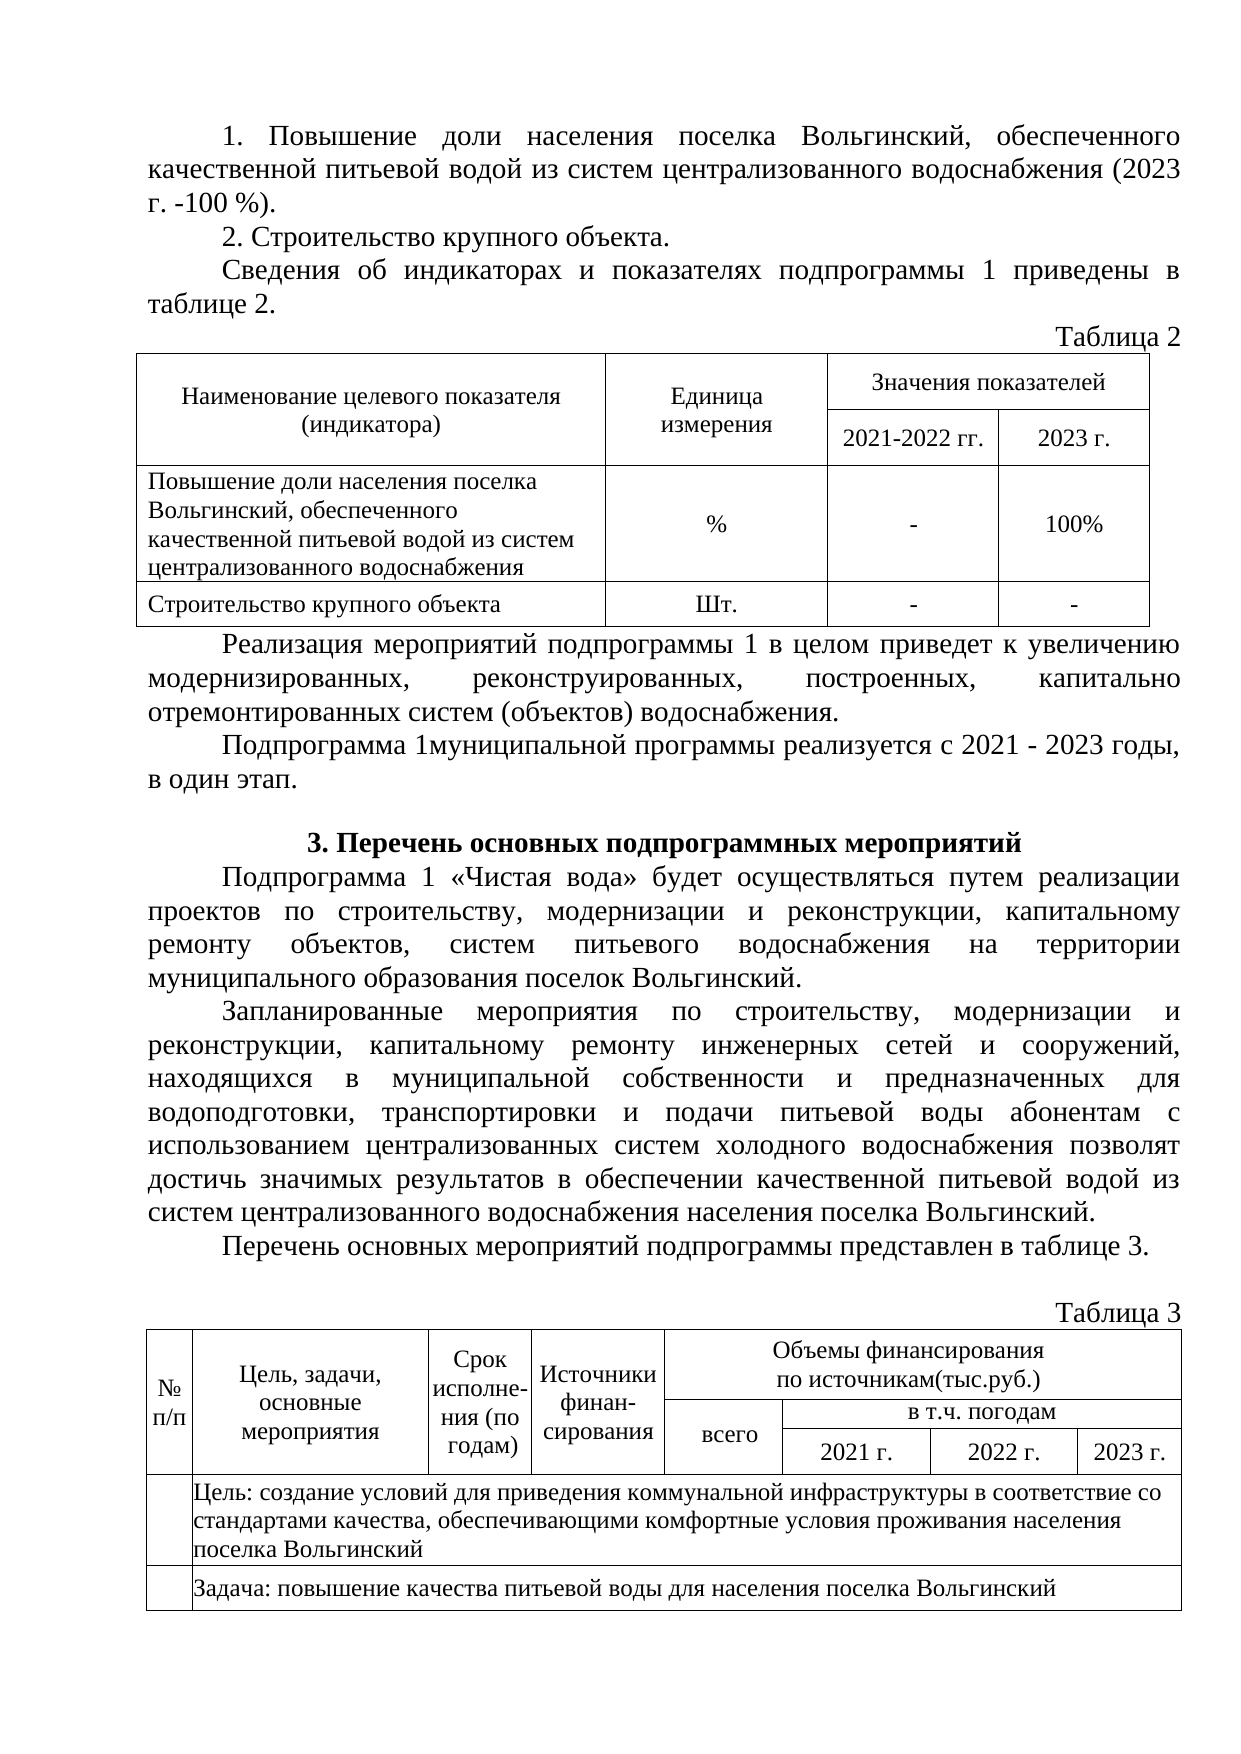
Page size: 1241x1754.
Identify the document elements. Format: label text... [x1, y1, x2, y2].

table_cell 2023 г. [1078, 1429, 1181, 1474]
table_cell Повышение доли населения поселка Вольгинский, обеспеченного качественной питьевой водой из систем централизованного водоснабжения [137, 466, 605, 581]
table_header № п/п [147, 1330, 192, 1474]
table_cell [147, 1566, 192, 1610]
text Таблица 3 [148, 1295, 1181, 1329]
table_cell всего [665, 1400, 782, 1474]
table_cell 2021 г. [783, 1429, 930, 1474]
table_header Объемы финансирования по источникам(тыс.руб.) [665, 1330, 1181, 1398]
table_header Единица измерения [606, 354, 827, 465]
table_cell в т.ч. погодам [783, 1400, 1181, 1428]
table_header Источники финансирования [532, 1330, 664, 1474]
table_cell Задача: повышение качества питьевой воды для населения поселка Вольгинский [193, 1566, 1181, 1610]
table_header Значения показателей [828, 354, 1149, 409]
table_cell % [606, 466, 827, 581]
text Подпрограмма 1муниципальной программы реализуется с 2021 - 2023 годы, в один этап. [148, 727, 1181, 794]
table_cell Строительство крупного объекта [137, 582, 605, 626]
table_cell 2022 г. [931, 1429, 1077, 1474]
text 3. Перечень основных подпрограммных мероприятий [148, 826, 1181, 859]
table_cell Цель: создание условий для приведения коммунальной инфраструктуры в соответствие со стандартами качества, обеспечивающими комфортные условия проживания населения поселка Вольгинский [193, 1475, 1181, 1565]
text 2. Строительство крупного объекта. [148, 219, 1181, 252]
text Таблица 2 [148, 319, 1181, 353]
table_cell Шт. [606, 582, 827, 626]
table_cell 100% [999, 466, 1149, 581]
table_cell 2021-2022 гг. [828, 410, 998, 465]
text Перечень основных мероприятий подпрограммы представлен в таблице 3. [148, 1228, 1181, 1262]
text 1. Повышение доли населения поселка Вольгинский, обеспеченного качественной питьевой водой из систем централизованного водоснабжения (2023 г. -100 %). [148, 118, 1181, 219]
table_cell 2023 г. [999, 410, 1149, 465]
table_cell - [999, 582, 1149, 626]
text Запланированные мероприятия по строительству, модернизации и реконструкции, капитальному ремонту инженерных сетей и сооружений, находящихся в муниципальной собственности и предназначенных для водоподготовки, транспортировки и подачи питьевой воды абонентам с использованием централизованных систем холодного водоснабжения позволят достичь значимых результатов в обеспечении качественной питьевой водой из систем централизованного водоснабжения населения поселка Вольгинский. [148, 993, 1181, 1228]
text Реализация мероприятий подпрограммы 1 в целом приведет к увеличению модернизированных, реконструированных, построенных, капитально отремонтированных систем (объектов) водоснабжения. [148, 627, 1181, 727]
table_cell - [828, 582, 998, 626]
table_cell - [828, 466, 998, 581]
table_header Наименование целевого показателя (индикатора) [137, 354, 605, 465]
table_header Цель, задачи, основные мероприятия [193, 1330, 428, 1474]
table_cell [147, 1475, 192, 1565]
table_header Срок исполнения (по годам) [429, 1330, 531, 1474]
text Подпрограмма 1 «Чистая вода» будет осуществляться путем реализации проектов по строительству, модернизации и реконструкции, капитальному ремонту объектов, систем питьевого водоснабжения на территории муниципального образования поселок Вольгинский. [148, 859, 1181, 993]
text Сведения об индикаторах и показателях подпрограммы 1 приведены в таблице 2. [148, 252, 1181, 319]
